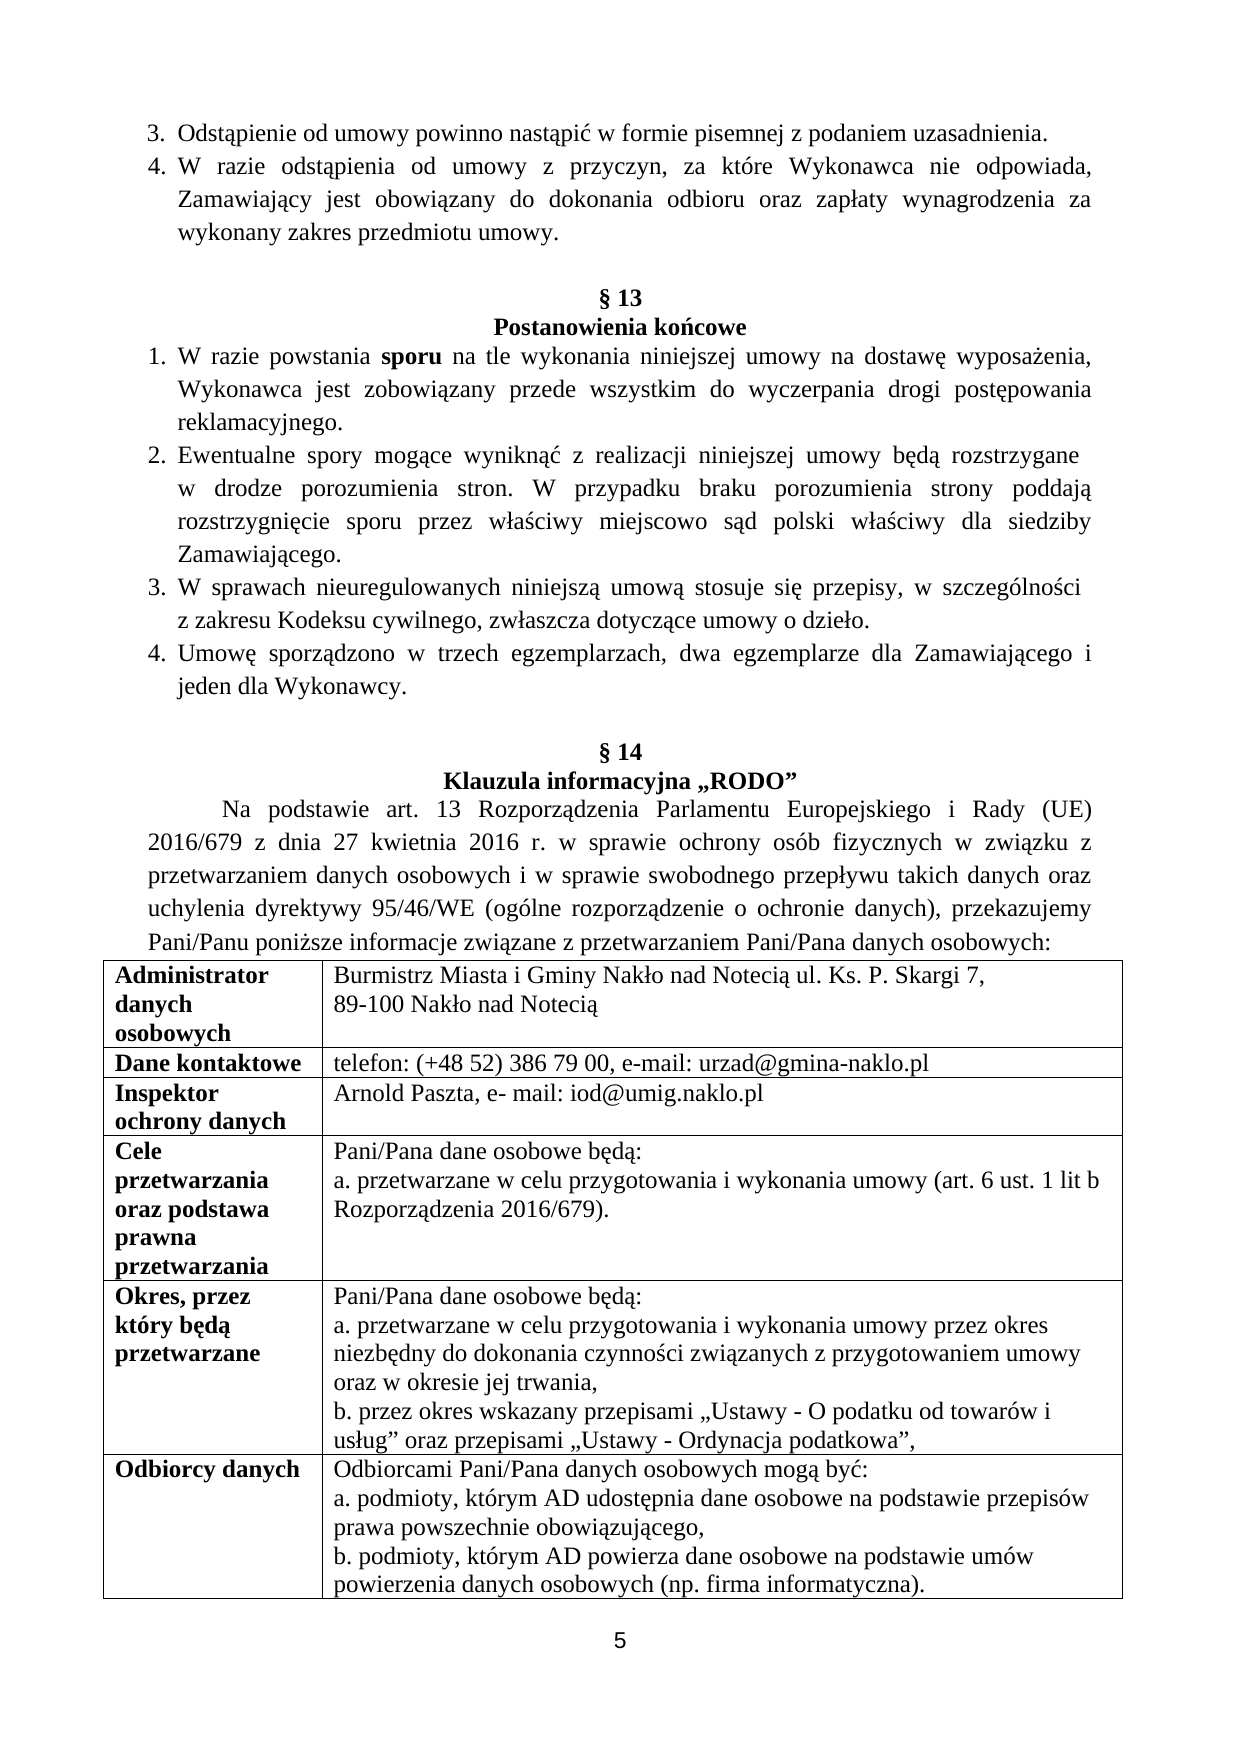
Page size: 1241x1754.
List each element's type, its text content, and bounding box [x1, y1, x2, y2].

table_cell Okres, przez który będą przetwarzane [104, 1281, 322, 1453]
table_cell Odbiorcy danych [104, 1455, 322, 1598]
list W sprawach nieuregulowanych niniejszą umową stosuje się przepisy, w szczególności z zakresu Kodeksu cywilnego, zwłaszcza dotyczące umowy o dzieło. [148, 572, 1092, 634]
table_cell Odbiorcami Pani/Pana danych osobowych mogą być: a. podmioty, którym AD udostępnia dane osobowe na podstawie przepisów prawa powszechnie obowiązującego, b. podmioty, którym AD powierza dane osobowe na podstawie umów powierzenia danych osobowych (np. firma informatyczna). [323, 1455, 1122, 1598]
table_cell Cele przetwarzania oraz podstawa prawna przetwarzania [104, 1136, 322, 1280]
table_cell Arnold Paszta, e- mail: iod@umig.naklo.pl [323, 1078, 1122, 1135]
table_cell Dane kontaktowe [104, 1048, 322, 1077]
list W razie odstąpienia od umowy z przyczyn, za które Wykonawca nie odpowiada, Zamawiający jest obowiązany do dokonania odbioru oraz zapłaty wynagrodzenia za wykonany zakres przedmiotu umowy. [148, 151, 1092, 246]
list W razie powstania sporu na tle wykonania niniejszej umowy na dostawę wyposażenia, Wykonawca jest zobowiązany przede wszystkim do wyczerpania drogi postępowania reklamacyjnego. [148, 341, 1092, 436]
table_cell telefon: (+48 52) 386 79 00, e-mail: urzad@gmina-naklo.pl [323, 1048, 1122, 1077]
table_cell Pani/Pana dane osobowe będą: a. przetwarzane w celu przygotowania i wykonania umowy przez okres niezbędny do dokonania czynności związanych z przygotowaniem umowy oraz w okresie jej trwania, b. przez okres wskazany przepisami „Ustawy - O podatku od towarów i usług” oraz przepisami „Ustawy - Ordynacja podatkowa”, [323, 1281, 1122, 1453]
table_header Burmistrz Miasta i Gminy Nakło nad Notecią ul. Ks. P. Skargi 7, 89-100 Nakło nad Notecią [323, 961, 1122, 1047]
table_header Administrator danych osobowych [104, 961, 322, 1047]
table_cell Pani/Pana dane osobowe będą: a. przetwarzane w celu przygotowania i wykonania umowy (art. 6 ust. 1 lit b Rozporządzenia 2016/679). [323, 1136, 1122, 1280]
text Postanowienia końcowe [148, 312, 1092, 341]
text Klauzula informacyjna „RODO” [148, 766, 1092, 794]
text Na podstawie art. 13 Rozporządzenia Parlamentu Europejskiego i Rady (UE) 2016/679 z dnia 27 kwietnia 2016 r. w sprawie ochrony osób fizycznych w związku z przetwarzaniem danych osobowych i w sprawie swobodnego przepływu takich danych oraz uchylenia dyrektywy 95/46/WE (ogólne rozporządzenie o ochronie danych), przekazujemy Pani/Panu poniższe informacje związane z przetwarzaniem Pani/Pana danych osobowych: [148, 794, 1092, 955]
list Umowę sporządzono w trzech egzemplarzach, dwa egzemplarze dla Zamawiającego i jeden dla Wykonawcy. [148, 638, 1092, 700]
text § 13 [148, 283, 1092, 312]
text § 14 [148, 737, 1092, 766]
table_cell Inspektor ochrony danych [104, 1078, 322, 1135]
list Ewentualne spory mogące wyniknąć z realizacji niniejszej umowy będą rozstrzygane w drodze porozumienia stron. W przypadku braku porozumienia strony poddają rozstrzygnięcie sporu przez właściwy miejscowo sąd polski właściwy dla siedziby Zamawiającego. [148, 440, 1092, 568]
list Odstąpienie od umowy powinno nastąpić w formie pisemnej z podaniem uzasadnienia. [147, 118, 1092, 147]
